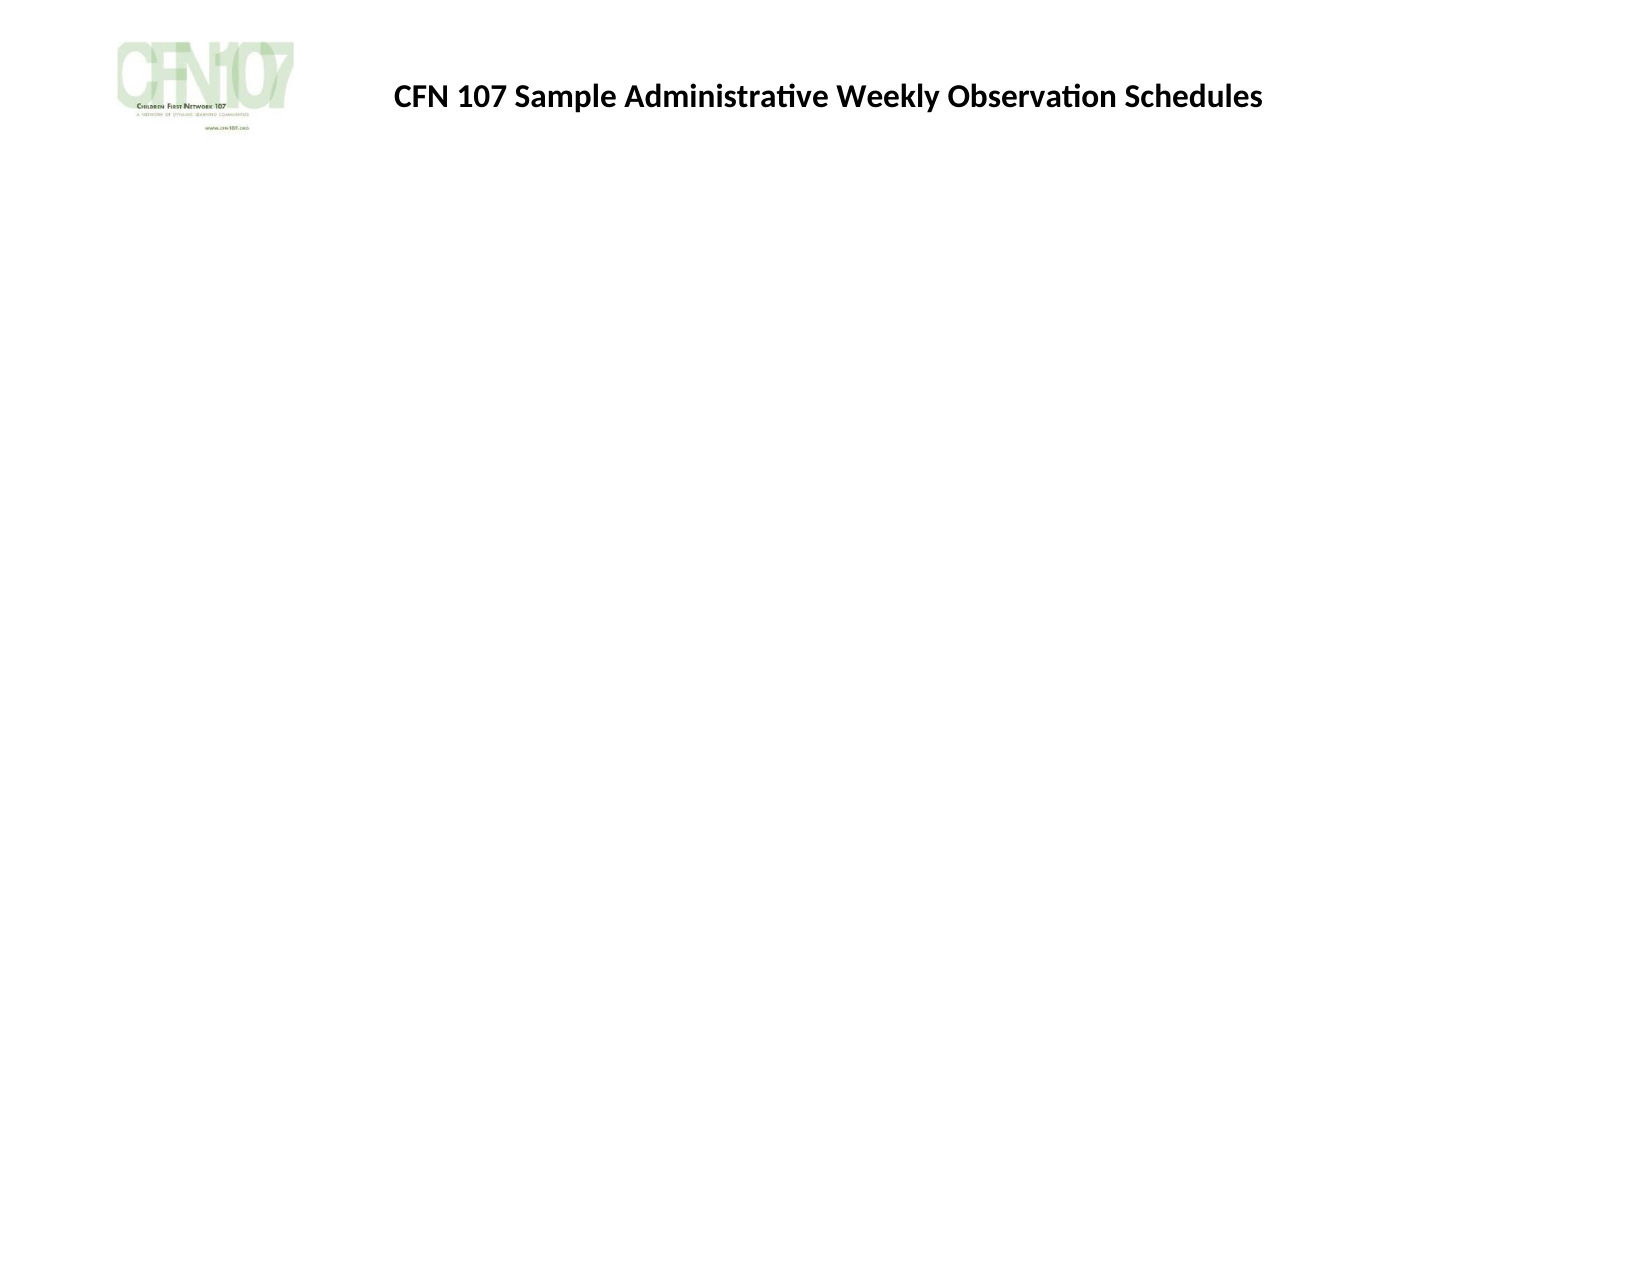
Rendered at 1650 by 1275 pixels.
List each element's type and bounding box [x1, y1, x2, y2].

picture [117, 41, 294, 143]
